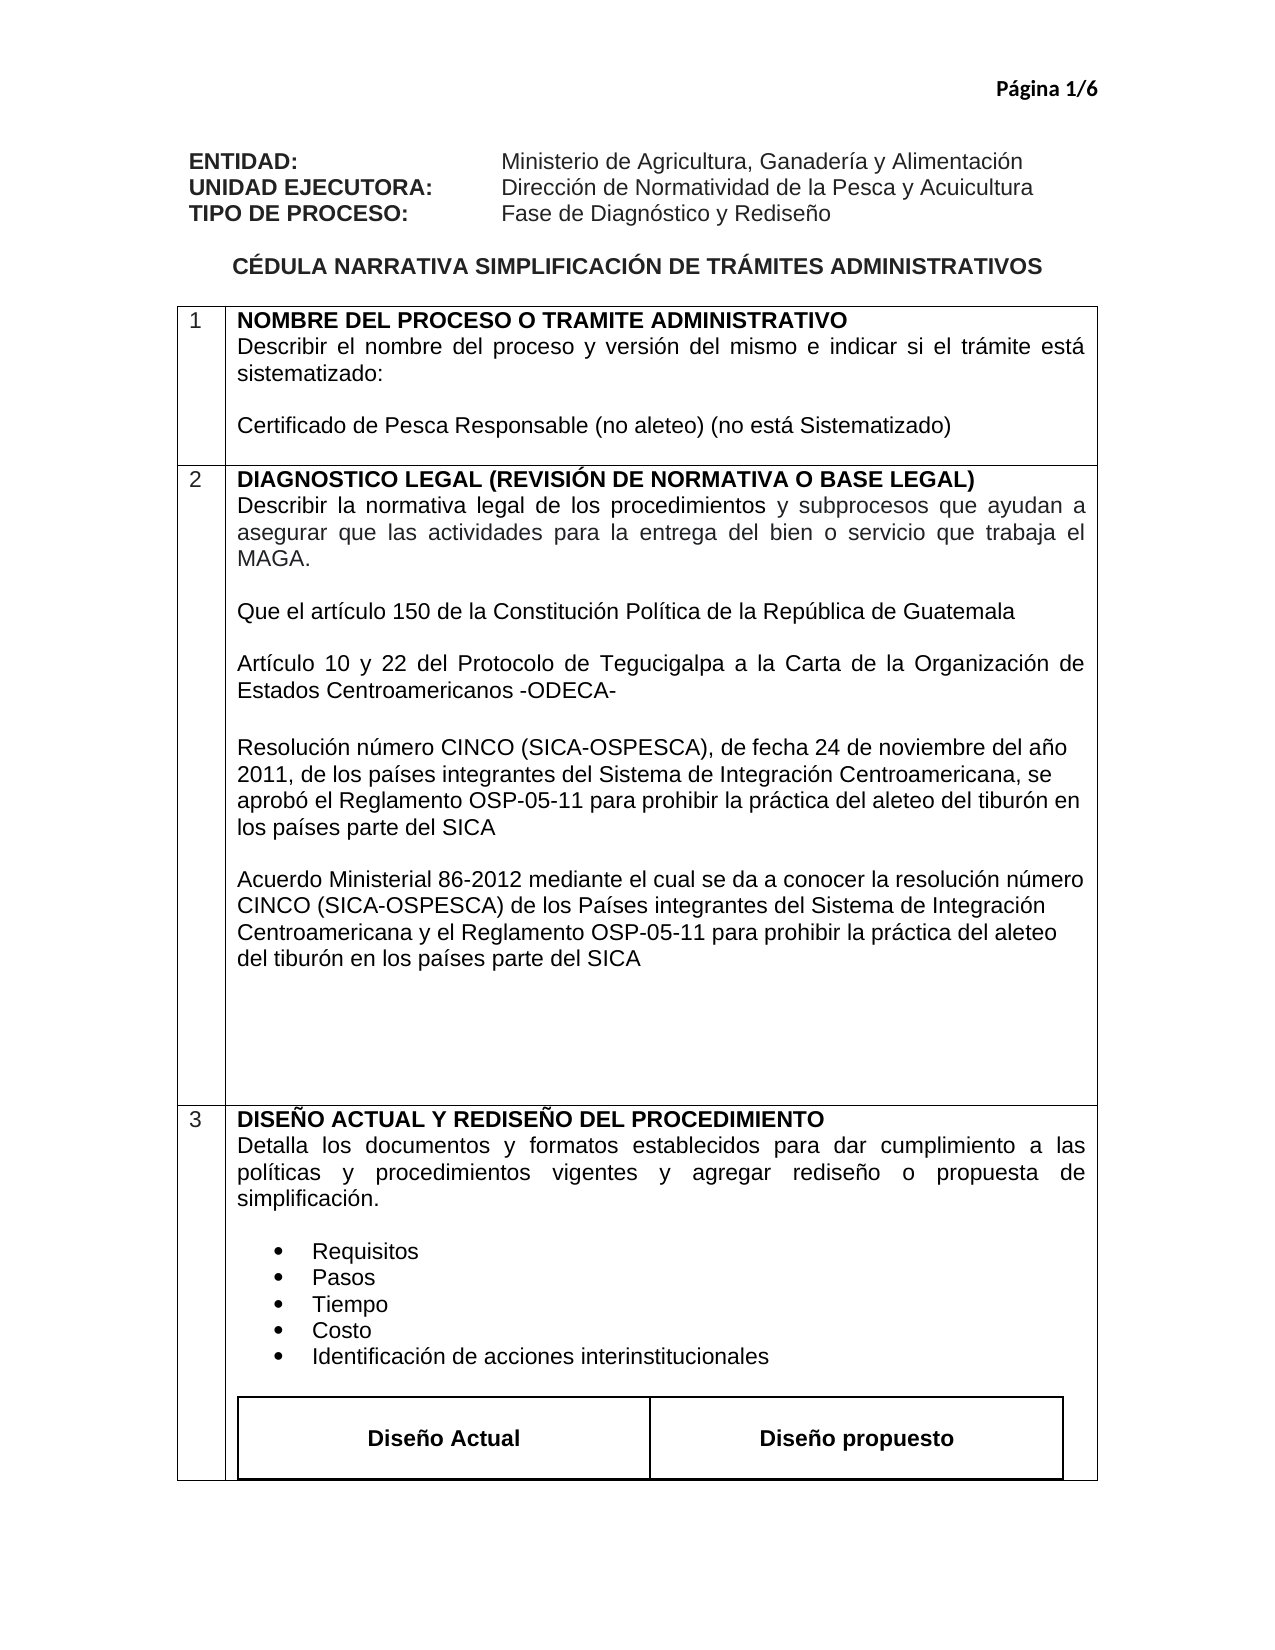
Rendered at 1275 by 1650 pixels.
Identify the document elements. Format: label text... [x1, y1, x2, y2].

table_cell Fase de Diagnóstico y Rediseño [490, 200, 1079, 227]
table_header 1 [178, 307, 225, 465]
table_header NOMBRE DEL PROCESO O TRAMITE ADMINISTRATIVO Describir el nombre del proceso y versión del mismo e indicar si el trámite está sistematizado: Certificado de Pesca Responsable (no aleteo) (no está Sistematizado) [226, 307, 1097, 465]
table_cell Dirección de Normatividad de la Pesca y Acuicultura [490, 174, 1079, 200]
table_cell 2 [178, 466, 225, 1105]
table_cell 3 [178, 1106, 225, 1480]
table_cell TIPO DE PROCESO: [177, 200, 490, 227]
table_cell DIAGNOSTICO LEGAL (REVISIÓN DE NORMATIVA O BASE LEGAL) Describir la normativa legal de los procedimientos y subprocesos que ayudan a asegurar que las actividades para la entrega del bien o servicio que trabaja el MAGA. Que el artículo 150 de la Constitución Política de la República de Guatemala Artículo 10 y 22 del Protocolo de Tegucigalpa a la Carta de la Organización de Estados Centroamericanos -ODECA- Resolución número CINCO (SICA-OSPESCA), de fecha 24 de noviembre del año 2011, de los países integrantes del Sistema de Integración Centroamericana, se aprobó el Reglamento OSP-05-11 para prohibir la práctica del aleteo del tiburón en los países parte del SICA Acuerdo Ministerial 86-2012 mediante el cual se da a conocer la resolución número CINCO (SICA-OSPESCA) de los Países integrantes del Sistema de Integración Centroamericana y el Reglamento OSP-05-11 para prohibir la práctica del aleteo del tiburón en los países parte del SICA [226, 466, 1097, 1105]
table_header ENTIDAD: [177, 148, 490, 174]
table_header Ministerio de Agricultura, Ganadería y Alimentación [490, 148, 1079, 174]
text CÉDULA NARRATIVA SIMPLIFICACIÓN DE TRÁMITES ADMINISTRATIVOS [177, 253, 1098, 279]
table_cell UNIDAD EJECUTORA: [177, 174, 490, 200]
